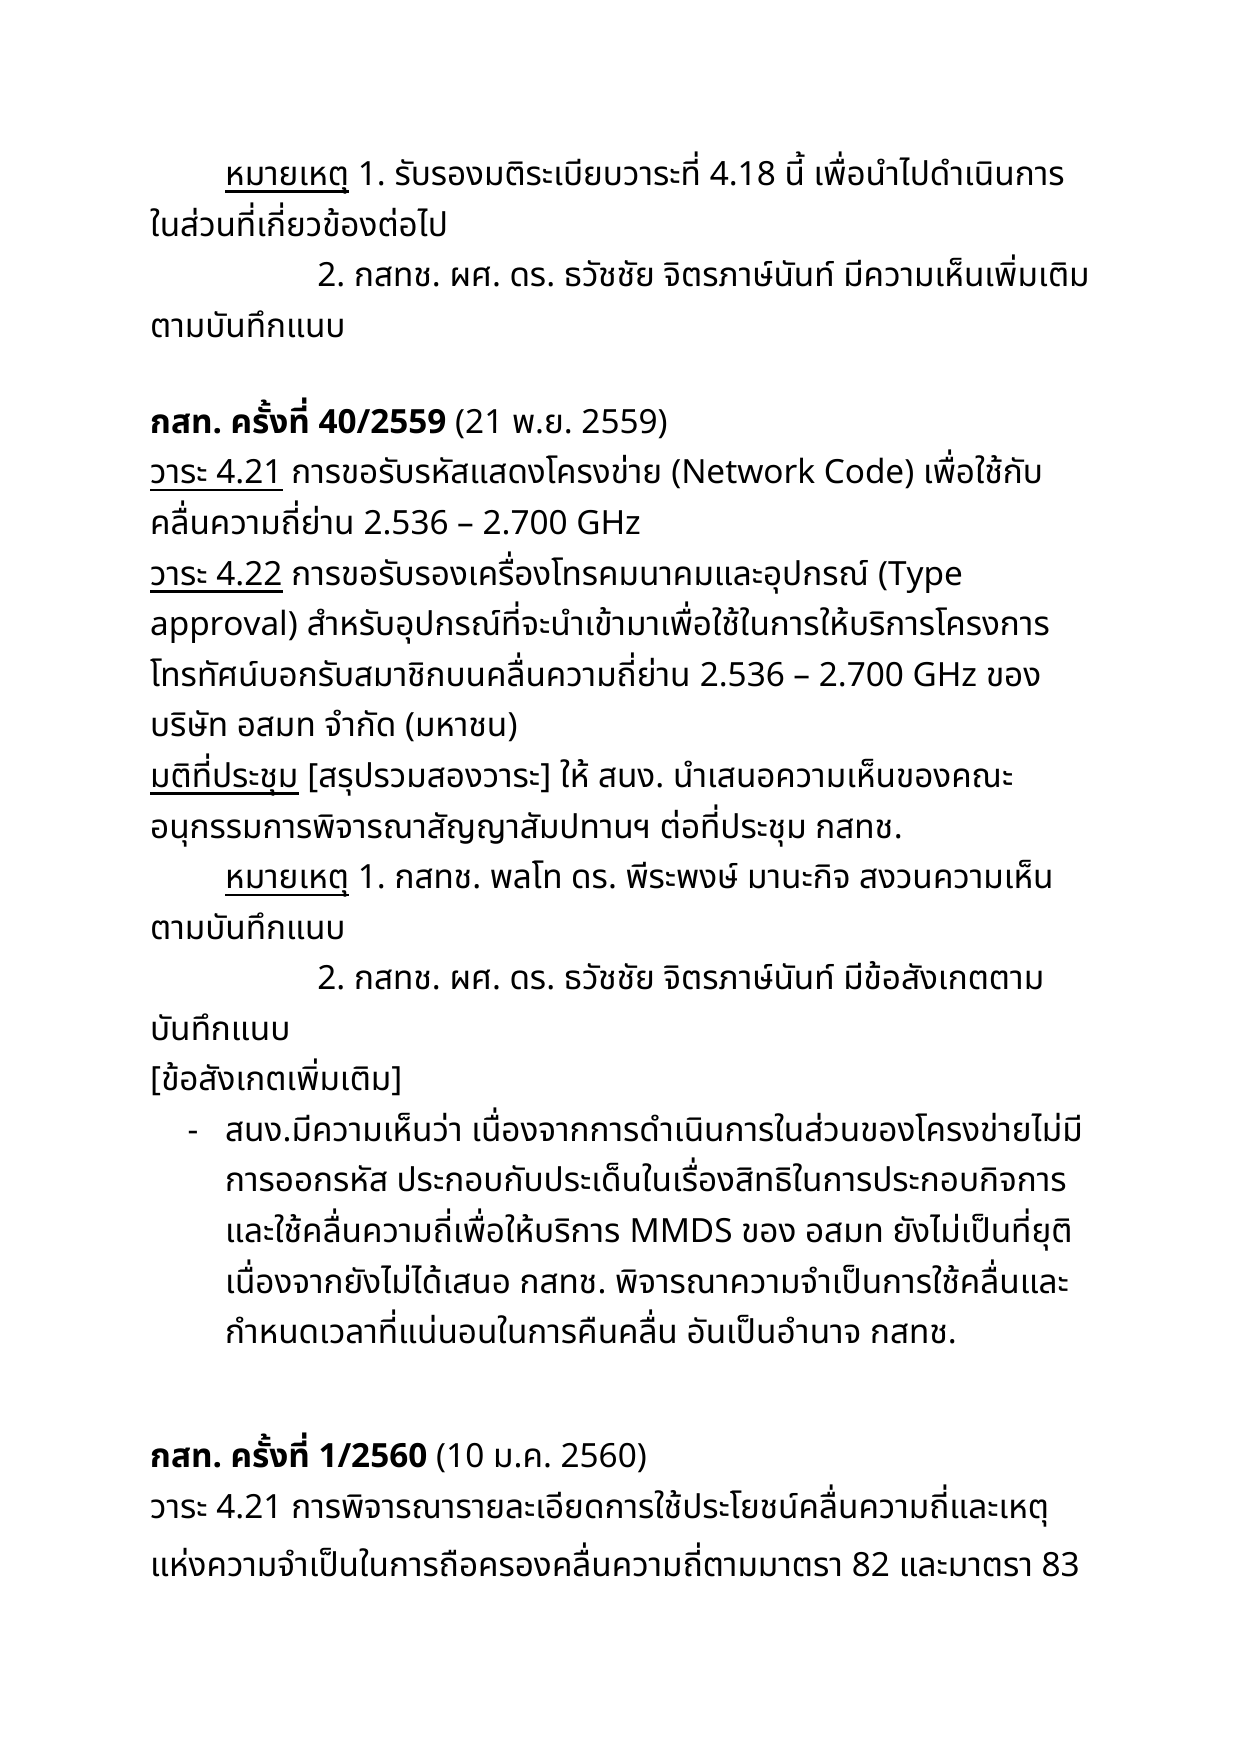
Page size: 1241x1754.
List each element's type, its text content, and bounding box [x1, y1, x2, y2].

text มติที่ประชุม [สรุปรวมสองวาระ] ให้ สนง. นำเสนอความเห็นของคณะอนุกรรมการพิจารณาสัญญาสัมปทานฯ ต่อที่ประชุม กสทช. [150, 752, 1090, 853]
list หมายเหตุ 1. กสทช. พลโท ดร. พีระพงษ์ มานะกิจ สงวนความเห็นตามบันทึกแนบ [150, 853, 1090, 954]
text วาระ 4.22 การขอรับรองเครื่องโทรคมนาคมและอุปกรณ์ (Type approval) สำหรับอุปกรณ์ที่จะนำเข้ามาเพื่อใช้ในการให้บริการโครงการโทรทัศน์บอกรับสมาชิกบนคลื่นความถี่ย่าน 2.536 – 2.700 GHz ของบริษัท อสมท จำกัด (มหาชน) [150, 549, 1090, 752]
list กสท. ครั้งที่ 40/2559 (21 พ.ย. 2559) [150, 397, 1090, 448]
list หมายเหตุ 1. รับรองมติระเบียบวาระที่ 4.18 นี้ เพื่อนำไปดำเนินการในส่วนที่เกี่ยวข้องต่อไป [150, 150, 1090, 251]
list 2. กสทช. ผศ. ดร. ธวัชชัย จิตรภาษ์นันท์ มีความเห็นเพิ่มเติมตามบันทึกแนบ [150, 251, 1090, 352]
text [ข้อสังเกตเพิ่มเติม] [150, 1055, 1090, 1106]
list 2. กสทช. ผศ. ดร. ธวัชชัย จิตรภาษ์นันท์ มีข้อสังเกตตามบันทึกแนบ [150, 954, 1090, 1055]
list สนง.มีความเห็นว่า เนื่องจากการดำเนินการในส่วนของโครงข่ายไม่มีการออกรหัส ประกอบกับประเด็นในเรื่องสิทธิในการประกอบกิจการและใช้คลื่นความถี่เพื่อให้บริการ MMDS ของ อสมท ยังไม่เป็นที่ยุติ เนื่องจากยังไม่ได้เสนอ กสทช. พิจารณาความจำเป็นการใช้คลื่นและกำหนดเวลาที่แน่นอนในการคืนคลื่น อันเป็นอำนาจ กสทช. [187, 1106, 1090, 1359]
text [150, 1482, 1090, 1591]
text วาระ 4.21 การขอรับรหัสแสดงโครงข่าย (Network Code) เพื่อใช้กับคลื่นความถี่ย่าน 2.536 – 2.700 GHz [150, 448, 1090, 549]
list กสท. ครั้งที่ 1/2560 (10 ม.ค. 2560) [150, 1432, 1090, 1482]
